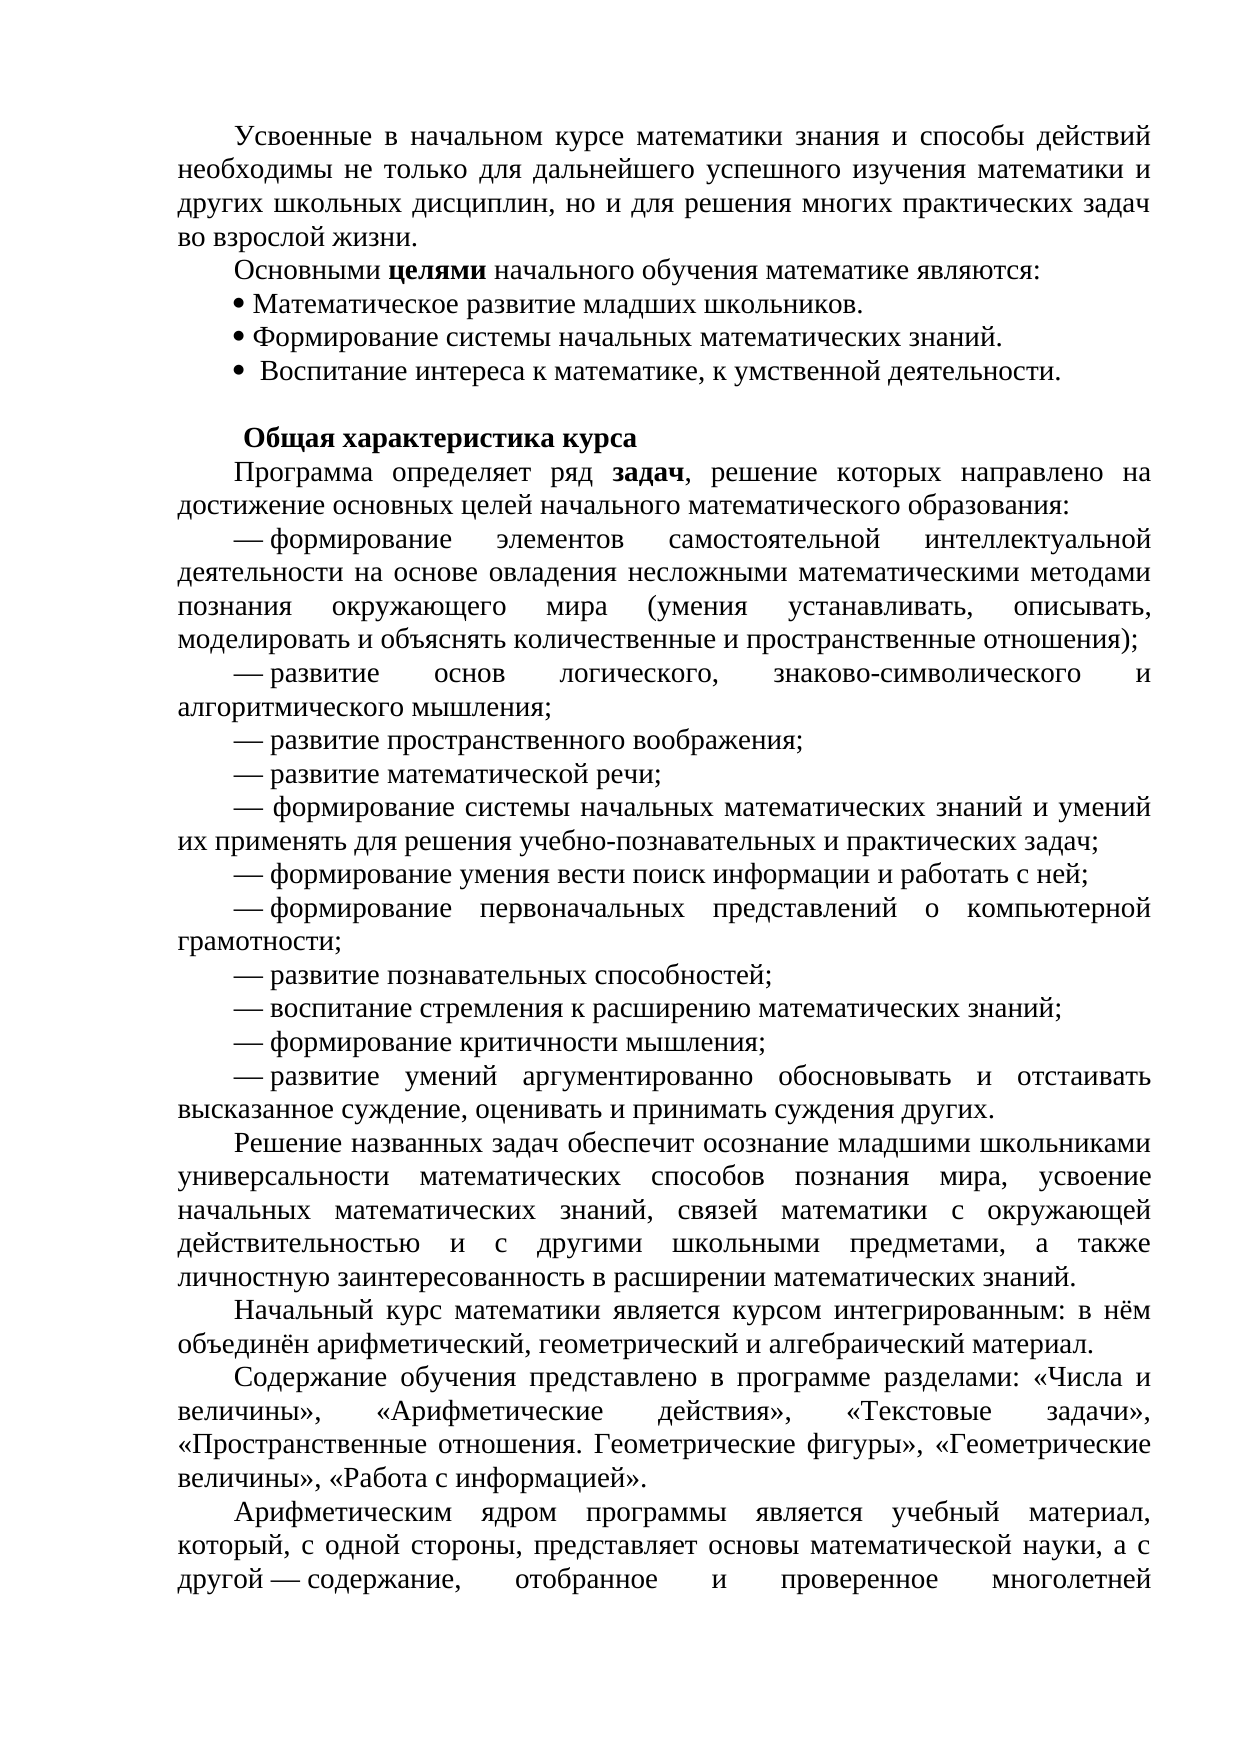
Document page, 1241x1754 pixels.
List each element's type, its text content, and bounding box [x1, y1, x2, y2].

list Математическое развитие младших школьников. [177, 286, 1152, 319]
text — развитие умений аргументированно обосновывать и отстаивать высказанное суждение, оценивать и принимать суждения других. [177, 1058, 1152, 1125]
text — формирование элементов самостоятельной интеллектуальной деятельности на основе овладения несложными математическими методами познания окружающего мира (умения устанавливать, описывать, моделировать и объяснять количественные и пространственные отношения); [177, 521, 1152, 655]
text — формирование системы начальных математических знаний и умений их применять для решения учебно-познавательных и практических задач; [177, 789, 1152, 856]
text — развитие пространственного воображения; [177, 722, 1152, 756]
text Основными целями начального обучения математике являются: [177, 252, 1152, 286]
text Содержание обучения представлено в программе разделами: «Числа и величины», «Арифметические действия», «Текстовые задачи», «Пространственные отношения. Геометрические фигуры», «Геометрические величины», «Работа с информацией». [177, 1359, 1152, 1494]
text — формирование критичности мышления; [177, 1024, 1152, 1058]
text Общая характеристика курса [177, 420, 1152, 454]
text Начальный курс математики является курсом интегрированным: в нём объединён арифметический, геометрический и алгебраический материал. [177, 1292, 1152, 1359]
text Усвоенные в начальном курсе математики знания и способы действий необходимы не только для дальнейшего успешного изучения математики и других школьных дисциплин, но и для решения многих практических задач во взрослой жизни. [177, 118, 1152, 252]
text Решение названных задач обеспечит осознание младшими школьниками универсальности математических способов познания мира, усвоение начальных математических знаний, связей математики с окружающей действительностью и с другими школьными предметами, а также личностную заинтересованность в расширении математических знаний. [177, 1125, 1152, 1292]
text Программа определяет ряд задач, решение которых направлено на достижение основных целей начального математического образования: [177, 454, 1152, 521]
list Воспитание интереса к математике, к умственной деятельности. [177, 353, 1152, 387]
text — развитие основ логического, знаково-символического и алгоритмического мышления; [177, 655, 1152, 722]
text — развитие познавательных способностей; [177, 957, 1152, 991]
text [177, 1494, 1152, 1594]
text — формирование умения вести поиск информации и работать с ней; [177, 856, 1152, 890]
text — воспитание стремления к расширению математических знаний; [177, 991, 1152, 1024]
text — формирование первоначальных представлений о компьютерной грамотности; [177, 890, 1152, 957]
list Формирование системы начальных математических знаний. [177, 319, 1152, 353]
text — развитие математической речи; [177, 756, 1152, 789]
